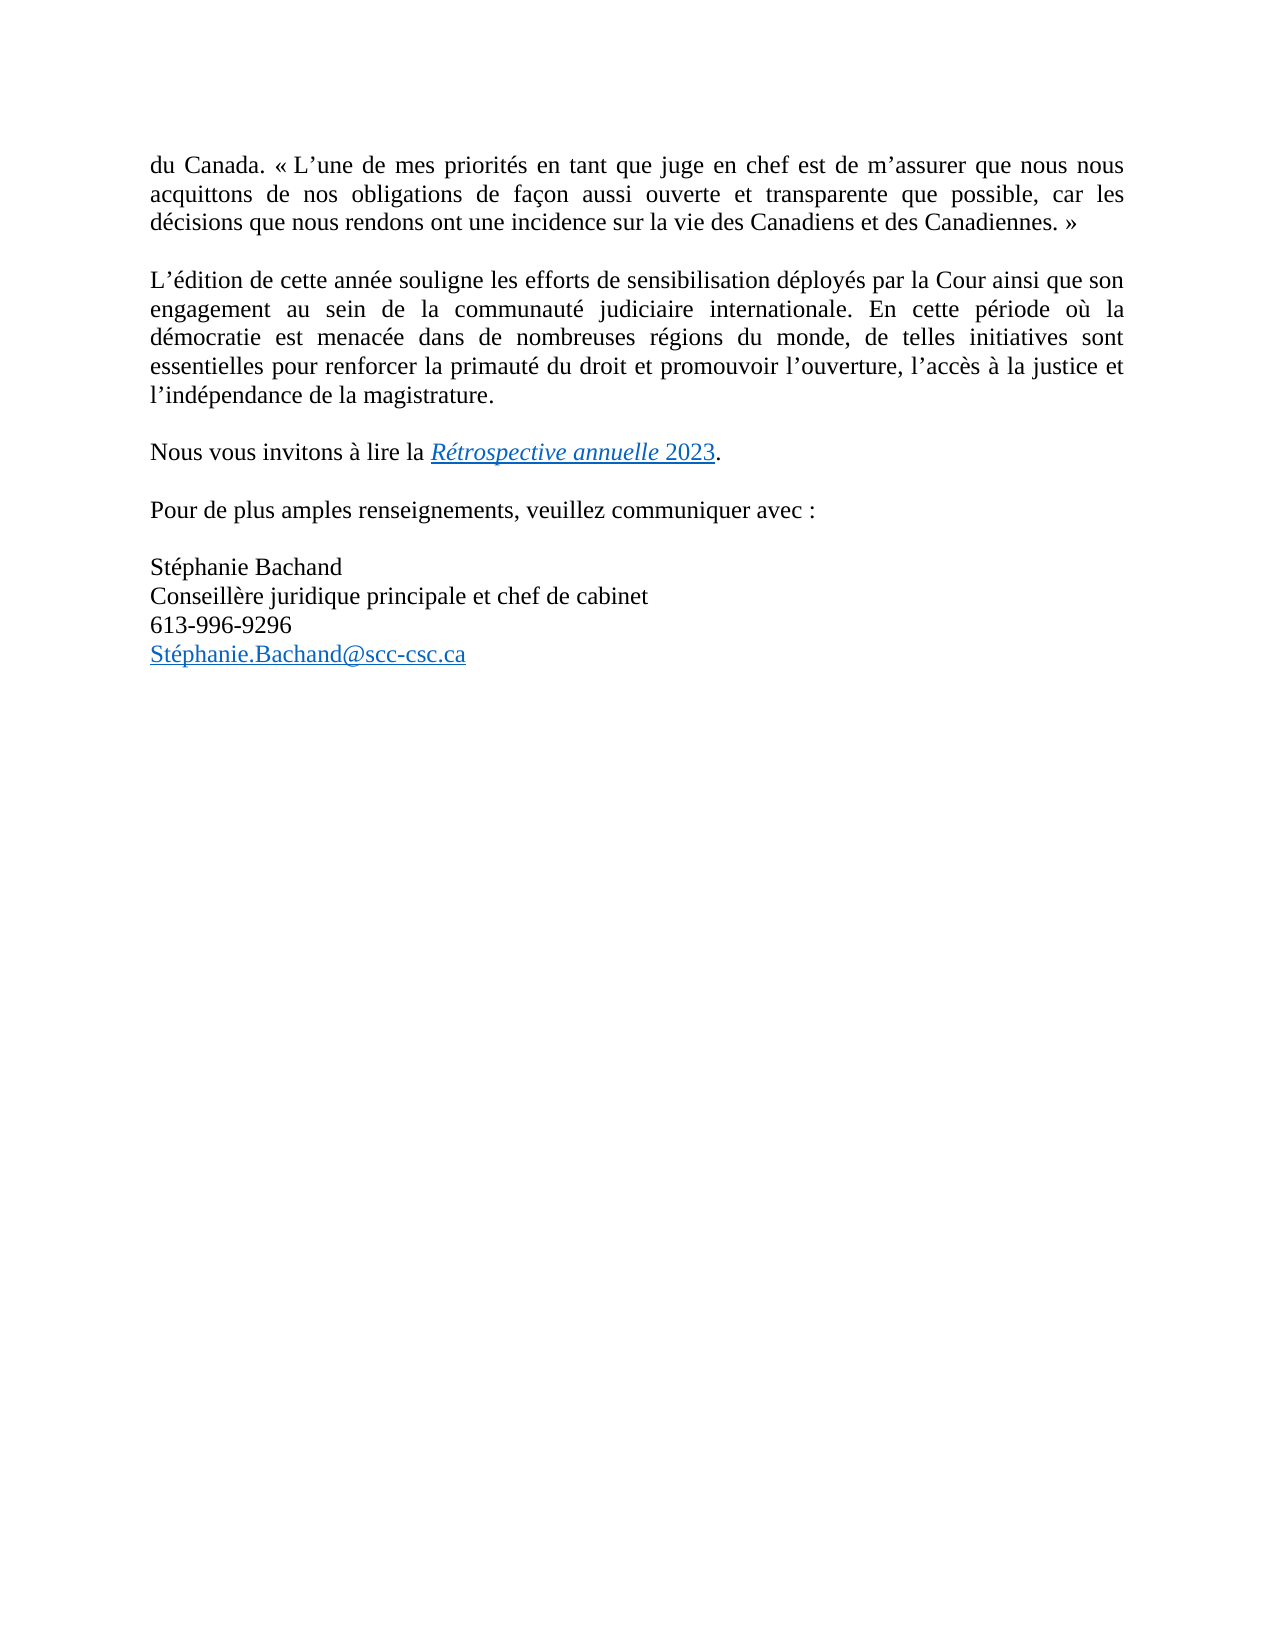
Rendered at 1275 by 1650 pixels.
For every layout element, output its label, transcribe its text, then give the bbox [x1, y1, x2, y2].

text 613-996-9296 [150, 610, 1125, 639]
text L’édition de cette année souligne les efforts de sensibilisation déployés par la Cour ainsi que son engagement au sein de la communauté judiciaire internationale. En cette période où la démocratie est menacée dans de nombreuses régions du monde, de telles initiatives sont essentielles pour renforcer la primauté du droit et promouvoir l’ouverture, l’accès à la justice et l’indépendance de la magistrature. [150, 265, 1125, 409]
text Pour de plus amples renseignements, veuillez communiquer avec : [150, 495, 1125, 524]
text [150, 150, 1125, 236]
text Nous vous invitons à lire la Rétrospective annuelle 2023. [150, 437, 1125, 466]
text Stéphanie.Bachand@scc-csc.ca [150, 639, 1125, 667]
text Conseillère juridique principale et chef de cabinet [150, 581, 1125, 610]
text Stéphanie Bachand [150, 552, 1125, 581]
